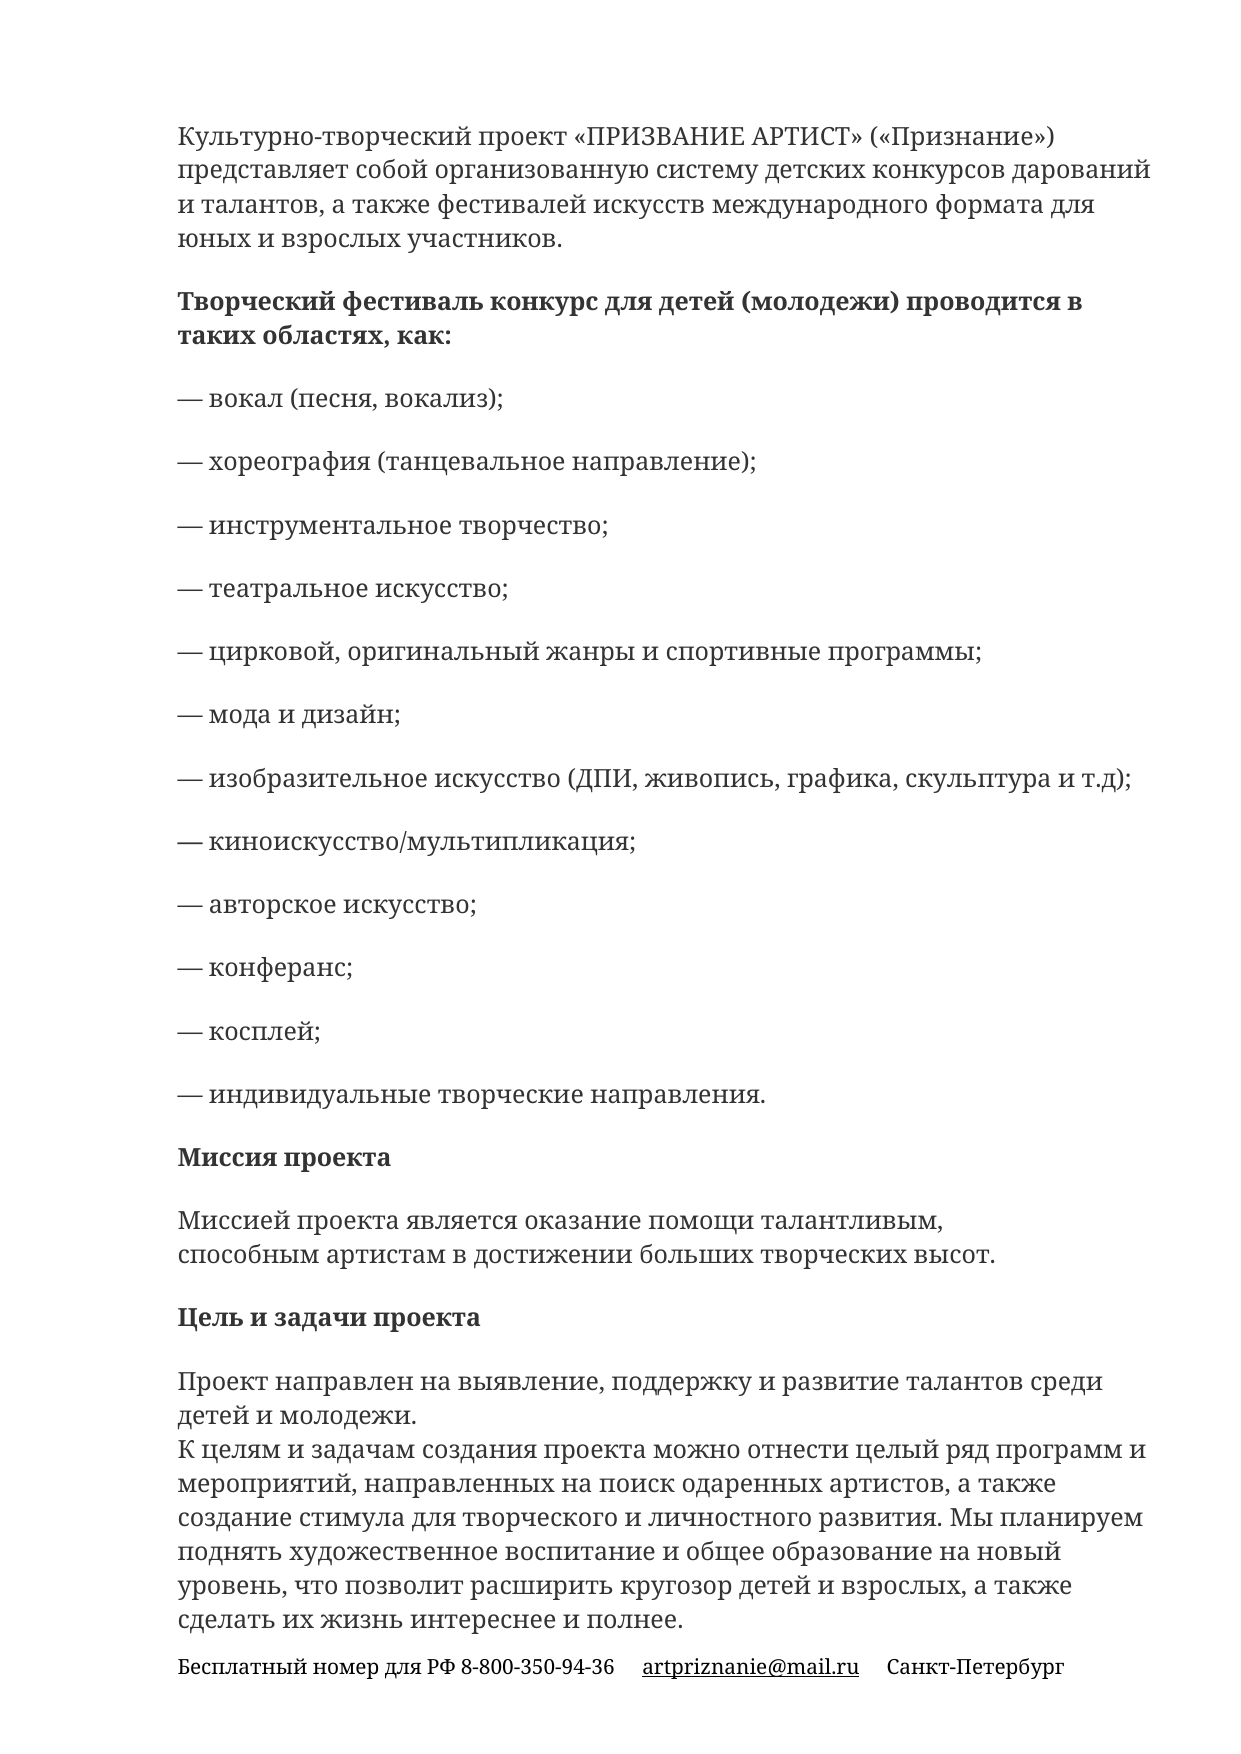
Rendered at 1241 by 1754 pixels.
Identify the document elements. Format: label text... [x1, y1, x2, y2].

text — цирковой, оригинальный жанры и спортивные программы; [177, 634, 1152, 668]
text — инструментальное творчество; [177, 507, 1152, 541]
text — индивидуальные творческие направления. [177, 1076, 1152, 1110]
text Творческий фестиваль конкурс для детей (молодежи) проводится в таких областях, как: [177, 283, 1152, 352]
text — мода и дизайн; [177, 697, 1152, 731]
text Цель и задачи проекта [177, 1300, 1152, 1334]
text — конферанс; [177, 950, 1152, 984]
text Миссия проекта [177, 1139, 1152, 1174]
text — изобразительное искусство (ДПИ, живопись, графика, скульптура и т.д); [177, 760, 1152, 794]
text — театральное искусство; [177, 571, 1152, 604]
text — киноискусство/мультипликация; [177, 823, 1152, 857]
text — хореография (танцевальное направление); [177, 444, 1152, 478]
text — вокал (песня, вокализ); [177, 381, 1152, 415]
text Миссией проекта является оказание помощи талантливым, способным артистам в достижении больших творческих высот. [177, 1203, 1152, 1271]
text Культурно-творческий проект «ПРИЗВАНИЕ АРТИСТ» («Признание») представляет собой организованную систему детских конкурсов дарований и талантов, а также фестивалей искусств международного формата для юных и взрослых участников. [177, 118, 1152, 254]
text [177, 1363, 1152, 1636]
text — косплей; [177, 1013, 1152, 1047]
text — авторское искусство; [177, 887, 1152, 921]
